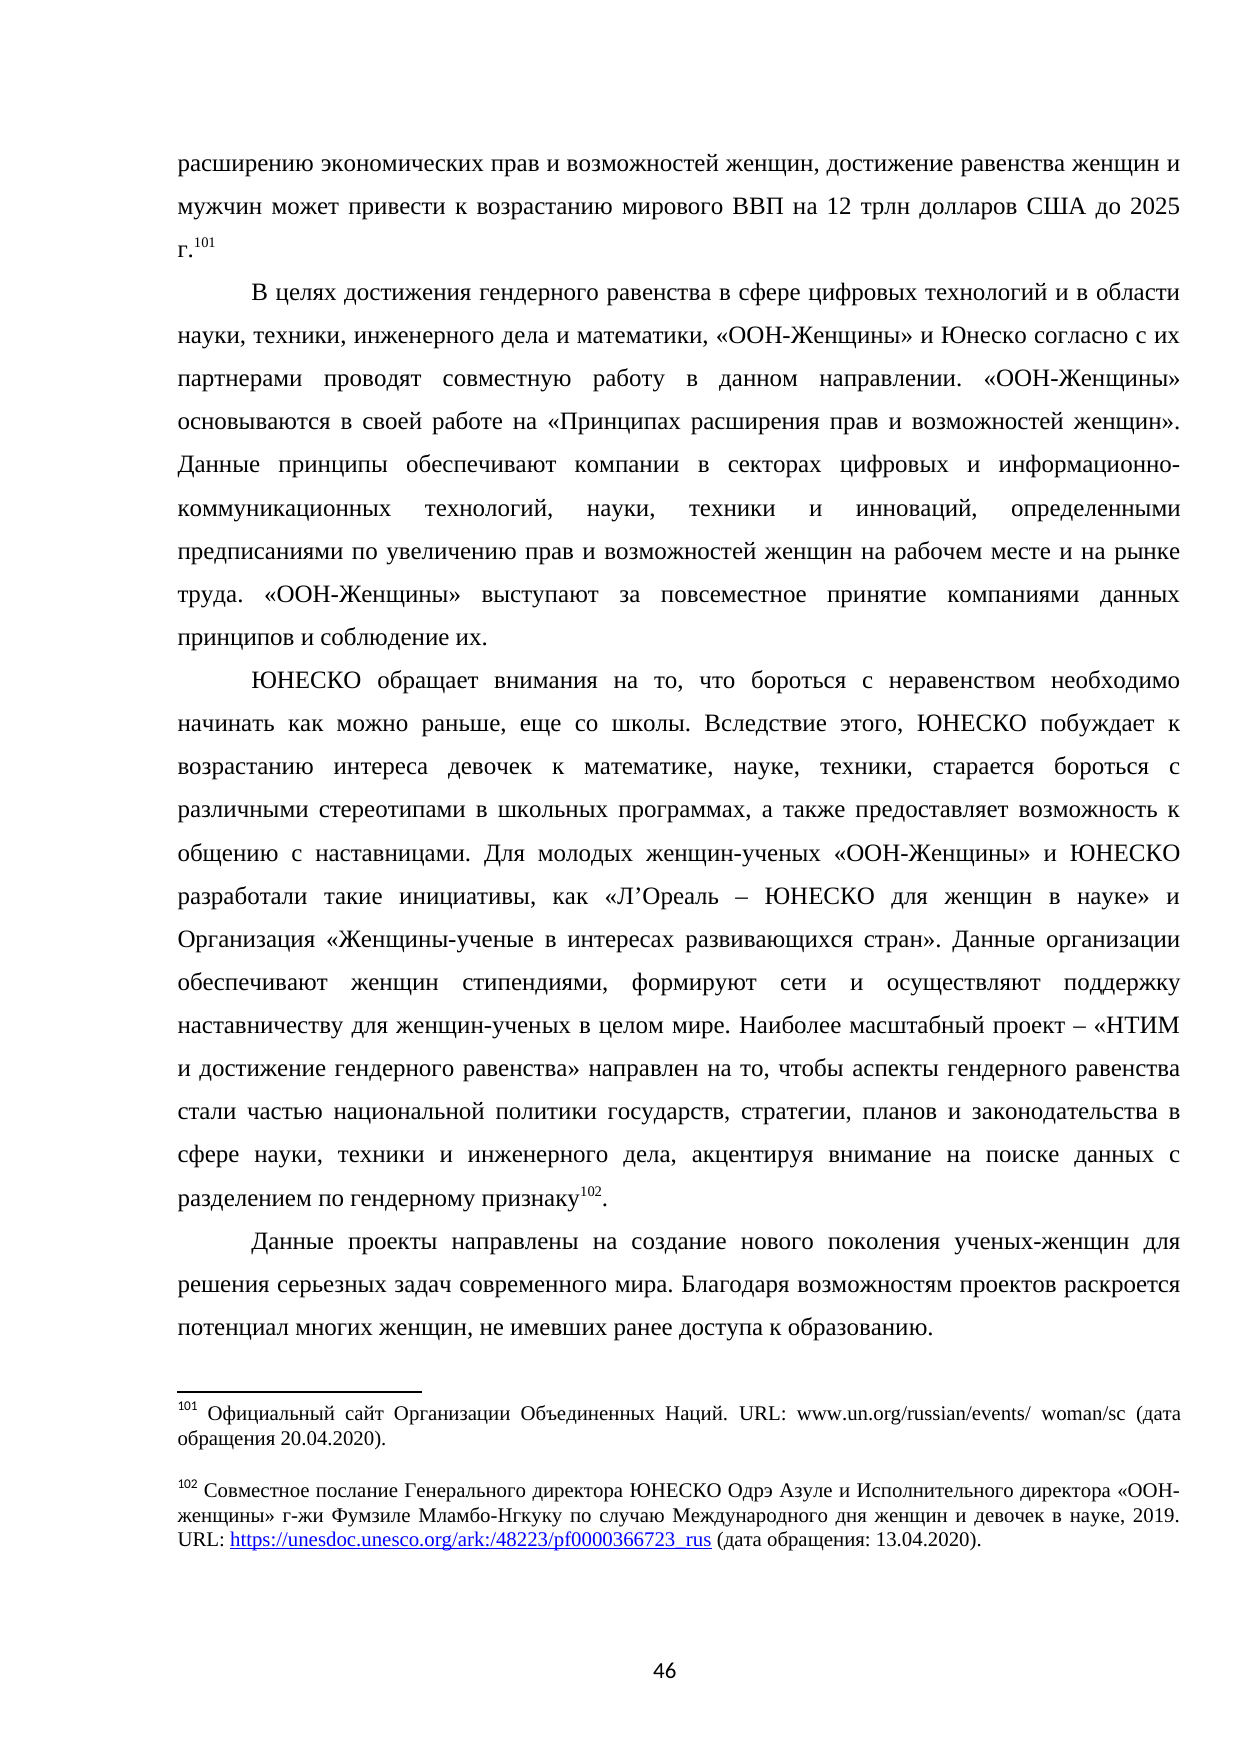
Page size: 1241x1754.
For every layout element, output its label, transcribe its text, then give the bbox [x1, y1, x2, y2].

text В целях достижения гендерного равенства в сфере цифровых технологий и в области науки, техники, инженерного дела и математики, «ООН-Женщины» и Юнеско согласно с их партнерами проводят совместную работу в данном направлении. «ООН-Женщины» основываются в своей работе на «Принципах расширения прав и возможностей женщин». Данные принципы обеспечивают компании в секторах цифровых и информационно-коммуникационных технологий, науки, техники и инноваций, определенными предписаниями по увеличению прав и возможностей женщин на рабочем месте и на рынке труда. «ООН-Женщины» выступают за повсеместное принятие компаниями данных принципов и соблюдение их. [177, 277, 1181, 651]
text ЮНЕСКО обращает внимания на то, что бороться с неравенством необходимо начинать как можно раньше, еще со школы. Вследствие этого, ЮНЕСКО побуждает к возрастанию интереса девочек к математике, науке, техники, старается бороться с различными стереотипами в школьных программах, а также предоставляет возможность к общению с наставницами. Для молодых женщин-ученых «ООН-Женщины» и ЮНЕСКО разработали такие инициативы, как «Л’Ореаль – ЮНЕСКО для женщин в науке» и Организация «Женщины-ученые в интересах развивающихся стран». Данные организации обеспечивают женщин стипендиями, формируют сети и осуществляют поддержку наставничеству для женщин-ученых в целом мире. Наиболее масштабный проект – «НТИМ и достижение гендерного равенства» направлен на то, чтобы аспекты гендерного равенства стали частью национальной политики государств, стратегии, планов и законодательства в сфере науки, техники и инженерного дела, акцентируя внимание на поиске данных с разделением по гендерному признаку. [177, 665, 1181, 1211]
text Данные проекты направлены на создание нового поколения ученых-женщин для решения серьезных задач современного мира. Благодаря возможностям проектов раскроется потенциал многих женщин, не имевших ранее доступа к образованию. [177, 1226, 1181, 1341]
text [177, 148, 1181, 263]
